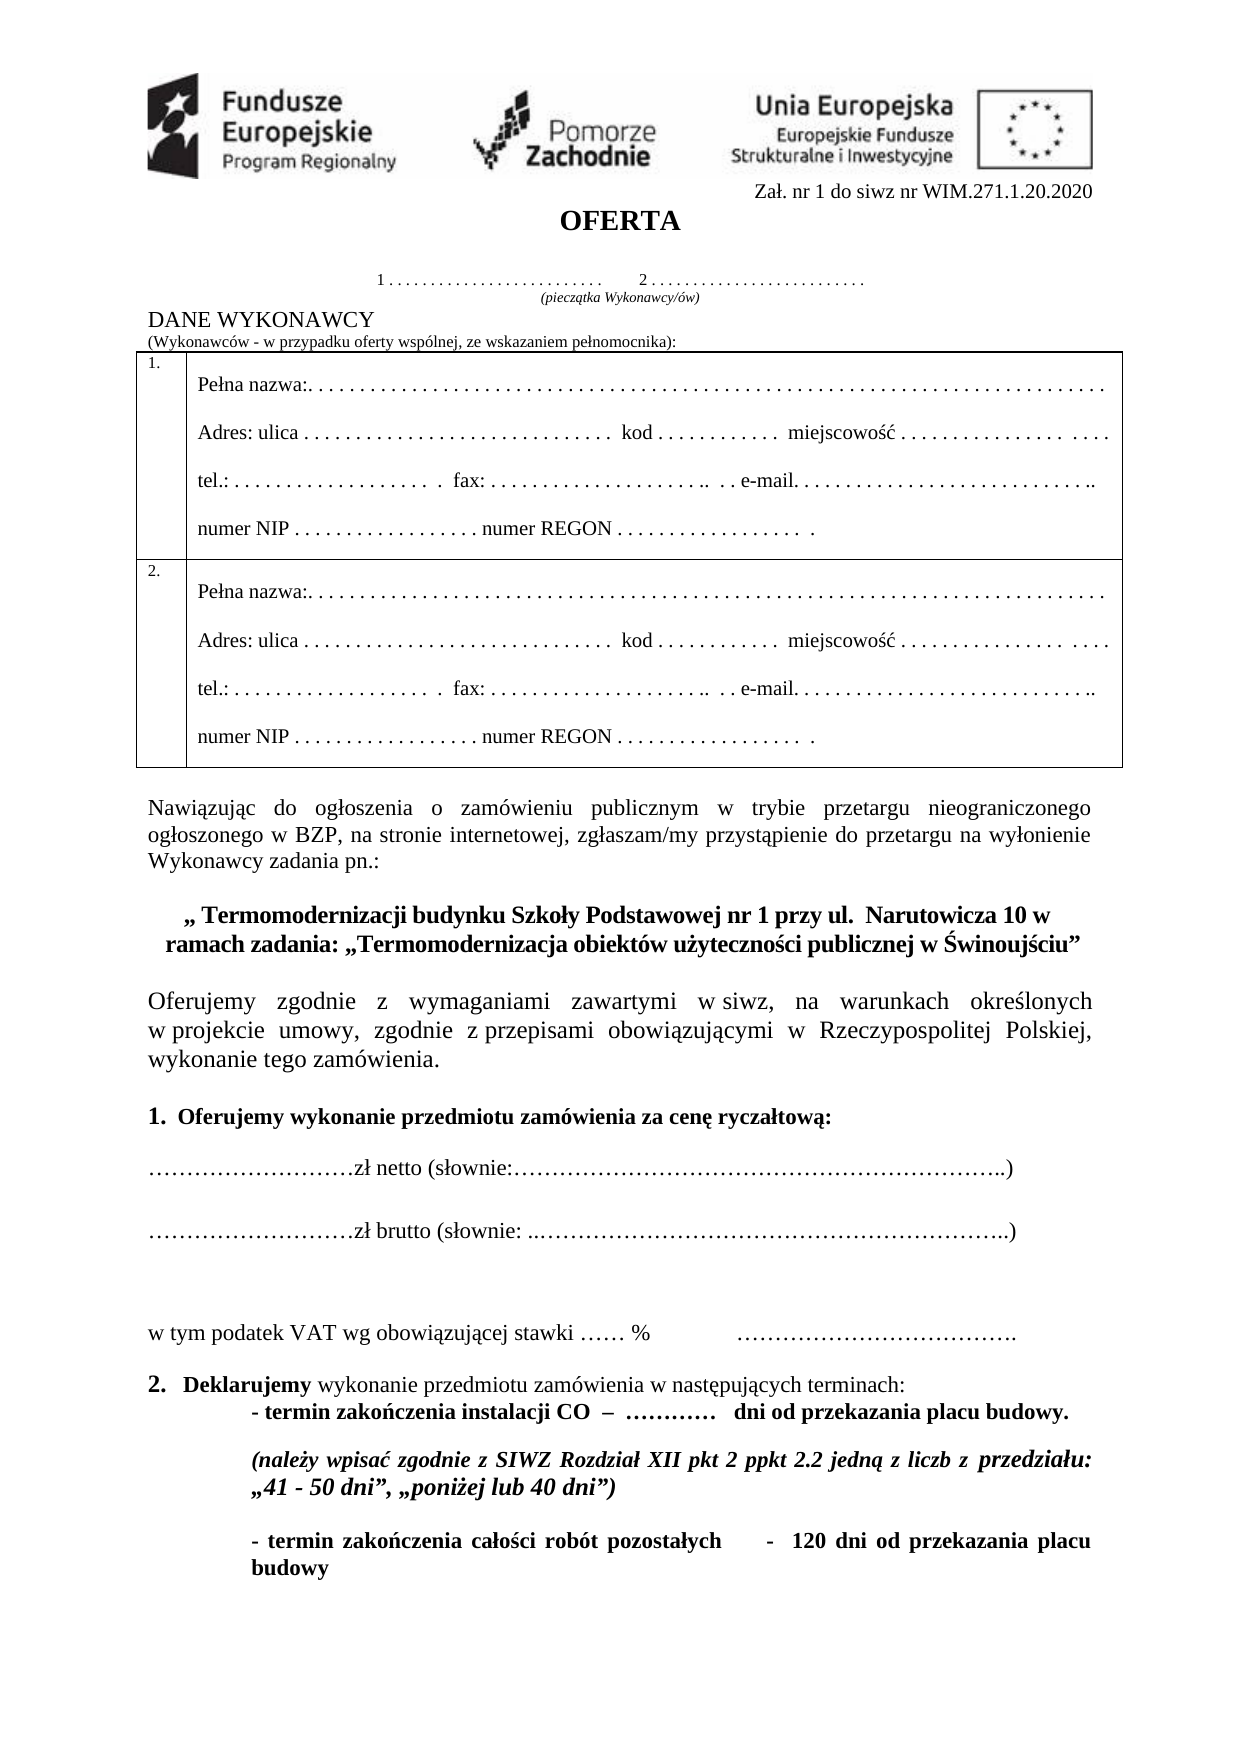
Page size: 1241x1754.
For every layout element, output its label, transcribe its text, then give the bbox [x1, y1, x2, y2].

text ………………………zł brutto (słownie: ..……………………………………………………..) [148, 1217, 1093, 1243]
text Oferujemy zgodnie z wymaganiami zawartymi w siwz, na warunkach określonych w projekcie umowy, zgodnie z przepisami obowiązującymi w Rzeczypospolitej Polskiej, wykonanie tego zamówienia. [148, 986, 1093, 1072]
text (Wykonawców - w przypadku oferty wspólnej, ze wskazaniem pełnomocnika): [148, 332, 1093, 351]
text w tym podatek VAT wg obowiązującej stawki …… % ………………………………. [148, 1319, 1093, 1345]
table_header 1. [137, 353, 186, 559]
text OFERTA [148, 203, 1093, 236]
text 1 . . . . . . . . . . . . . . . . . . . . . . . . . . 2 . . . . . . . . . . . . . . . . . . . . . . . . . . [148, 270, 1093, 289]
text ………………………zł netto (słownie:………………………………………………………..) [148, 1154, 1093, 1180]
list - termin zakończenia całości robót pozostałych - 120 dni od przekazania placu budowy [251, 1527, 1093, 1580]
text Nawiązując do ogłoszenia o zamówieniu publicznym w trybie przetargu nieograniczonego ogłoszonego w BZP, na stronie internetowej, zgłaszam/my przystąpienie do przetargu na wyłonienie Wykonawcy zadania pn.: [148, 794, 1093, 873]
text (pieczątka Wykonawcy/ów) [148, 289, 1093, 306]
text DANE WYKONAWCY [148, 306, 1093, 332]
list (należy wpisać zgodnie z SIWZ Rozdział XII pkt 2 ppkt 2.2 jedną z liczb z przedziału: „41 - 50 dni”, „poniżej lub 40 dni”) [251, 1444, 1093, 1501]
picture [147, 73, 1093, 179]
text „ Termomodernizacji budynku Szkoły Podstawowej nr 1 przy ul. Narutowicza 10 w ramach zadania: „Termomodernizacja obiektów użyteczności publicznej w Świnoujściu” [148, 900, 1093, 957]
list - termin zakończenia instalacji CO – ………… dni od przekazania placu budowy. [251, 1398, 1093, 1424]
list Oferujemy wykonanie przedmiotu zamówienia za cenę ryczałtową: [148, 1101, 1093, 1130]
list Deklarujemy wykonanie przedmiotu zamówienia w następujących terminach: [148, 1369, 1093, 1398]
table_header Pełna nazwa:. . . . . . . . . . . . . . . . . . . . . . . . . . . . . . . . . . . . . . . . . . . . . . . . . . . . . . . . . . . . . . . . . . . . . . . . . . . . . Adres: ulica . . . . . . . . . . . . . . . . . . . . . . . . . . . . . . kod . . . . . . . . . . . . miejscowość . . . . . . . . . . . . . . . . . . . . tel.: . . . . . . . . . . . . . . . . . . . . fax: . . . . . . . . . . . . . . . . . . . . .. . . e-mail. . . . . . . . . . . . . . . . . . . . . . . . . . . . .. numer NIP . . . . . . . . . . . . . . . . . . numer REGON . . . . . . . . . . . . . . . . . . . [187, 353, 1122, 559]
table_cell Pełna nazwa:. . . . . . . . . . . . . . . . . . . . . . . . . . . . . . . . . . . . . . . . . . . . . . . . . . . . . . . . . . . . . . . . . . . . . . . . . . . . . Adres: ulica . . . . . . . . . . . . . . . . . . . . . . . . . . . . . . kod . . . . . . . . . . . . miejscowość . . . . . . . . . . . . . . . . . . . . tel.: . . . . . . . . . . . . . . . . . . . . fax: . . . . . . . . . . . . . . . . . . . . .. . . e-mail. . . . . . . . . . . . . . . . . . . . . . . . . . . . .. numer NIP . . . . . . . . . . . . . . . . . . numer REGON . . . . . . . . . . . . . . . . . . . [187, 560, 1122, 767]
table_cell 2. [137, 560, 186, 767]
